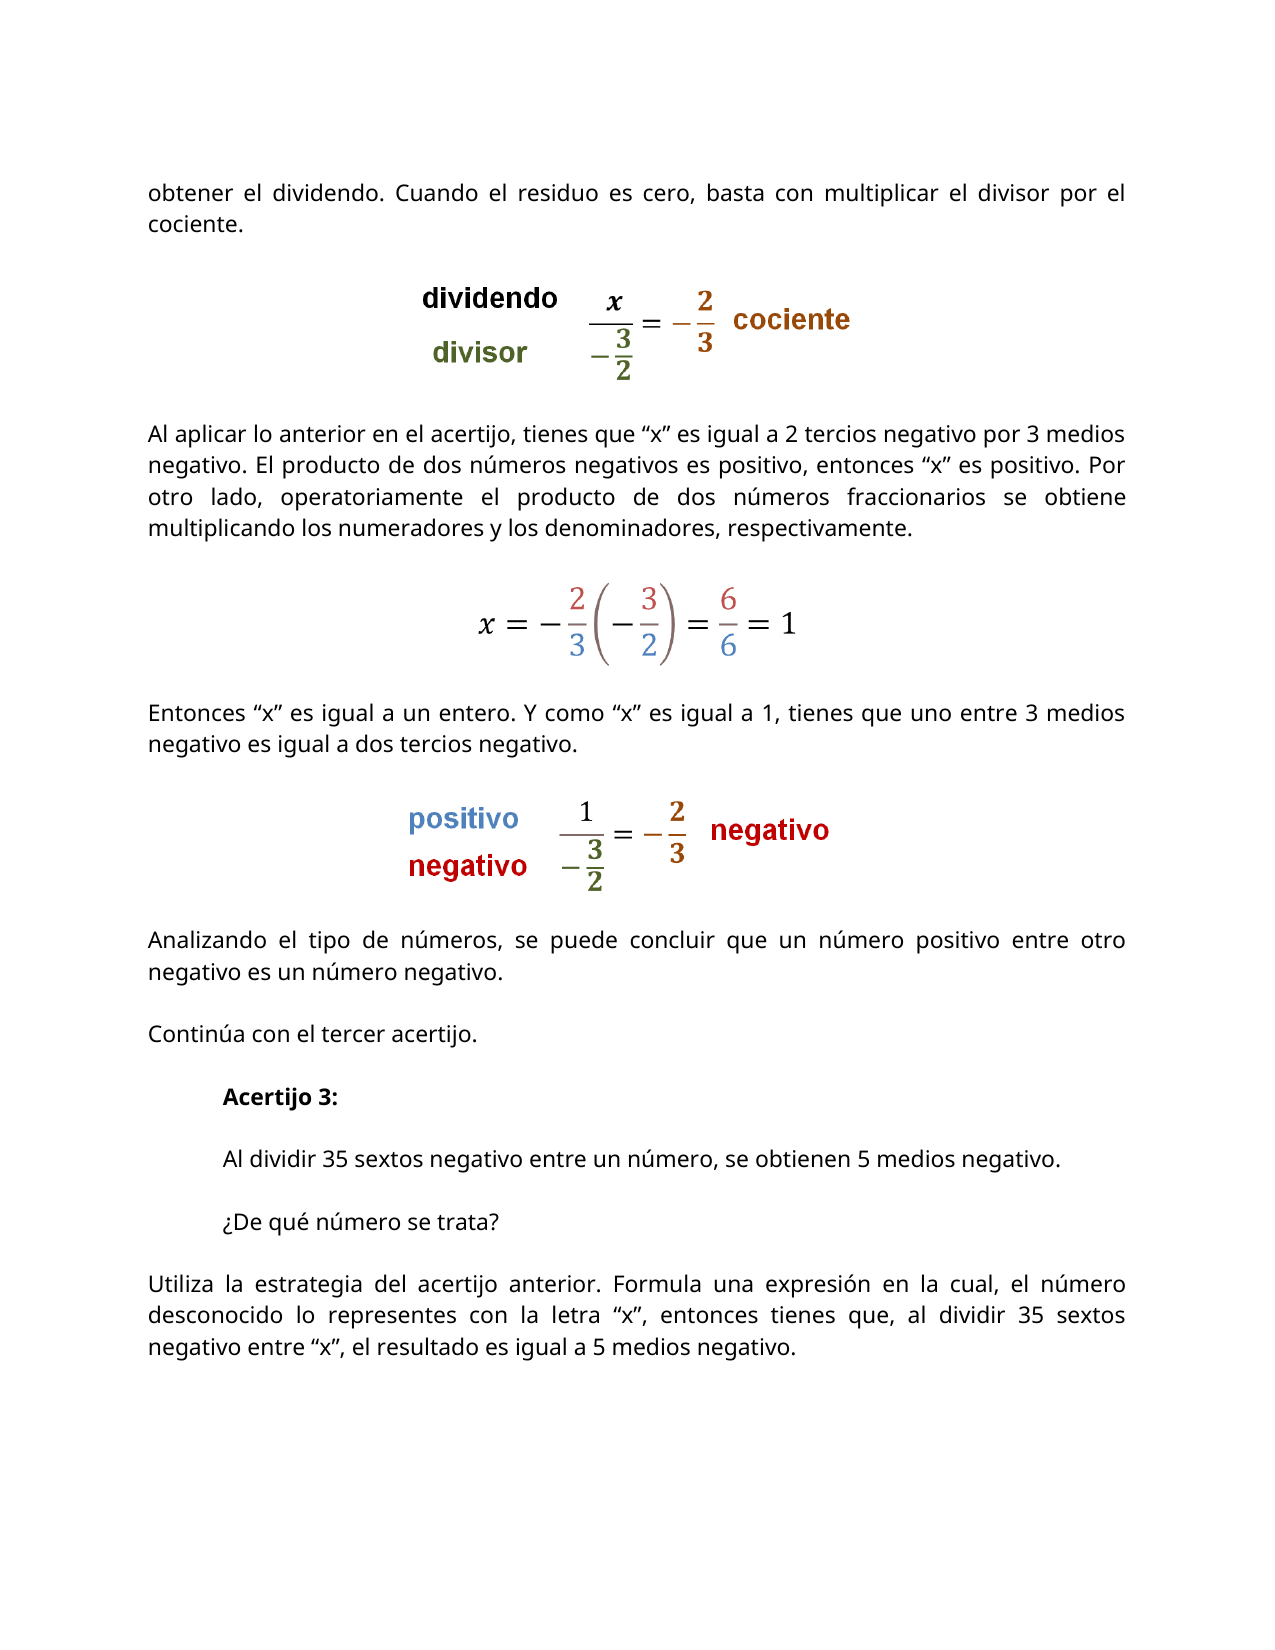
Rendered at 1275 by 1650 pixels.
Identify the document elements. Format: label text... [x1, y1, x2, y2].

list Acertijo 3: [223, 1081, 1127, 1112]
picture [391, 574, 884, 666]
text Analizando el tipo de números, se puede concluir que un número positivo entre otro negativo es un número negativo. [148, 924, 1127, 987]
text Utiliza la estrategia del acertijo anterior. Formula una expresión en la cual, el número desconocido lo representes con la letra “x”, entonces tienes que, al dividir 35 sextos negativo entre “x”, el resultado es igual a 5 medios negativo. [148, 1268, 1127, 1362]
text Continúa con el tercer acertijo. [148, 1018, 1127, 1049]
picture [390, 790, 885, 893]
picture [405, 271, 871, 387]
list ¿De qué número se trata? [223, 1206, 1127, 1237]
text Al aplicar lo anterior en el acertijo, tienes que “x” es igual a 2 tercios negativo por 3 medios negativo. El producto de dos números negativos es positivo, entonces “x” es positivo. Por otro lado, operatoriamente el producto de dos números fraccionarios se obtiene multiplicando los numeradores y los denominadores, respectivamente. [148, 418, 1127, 543]
text Entonces “x” es igual a un entero. Y como “x” es igual a 1, tienes que uno entre 3 medios negativo es igual a dos tercios negativo. [148, 697, 1127, 759]
list Al dividir 35 sextos negativo entre un número, se obtienen 5 medios negativo. [223, 1143, 1127, 1174]
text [148, 177, 1127, 240]
